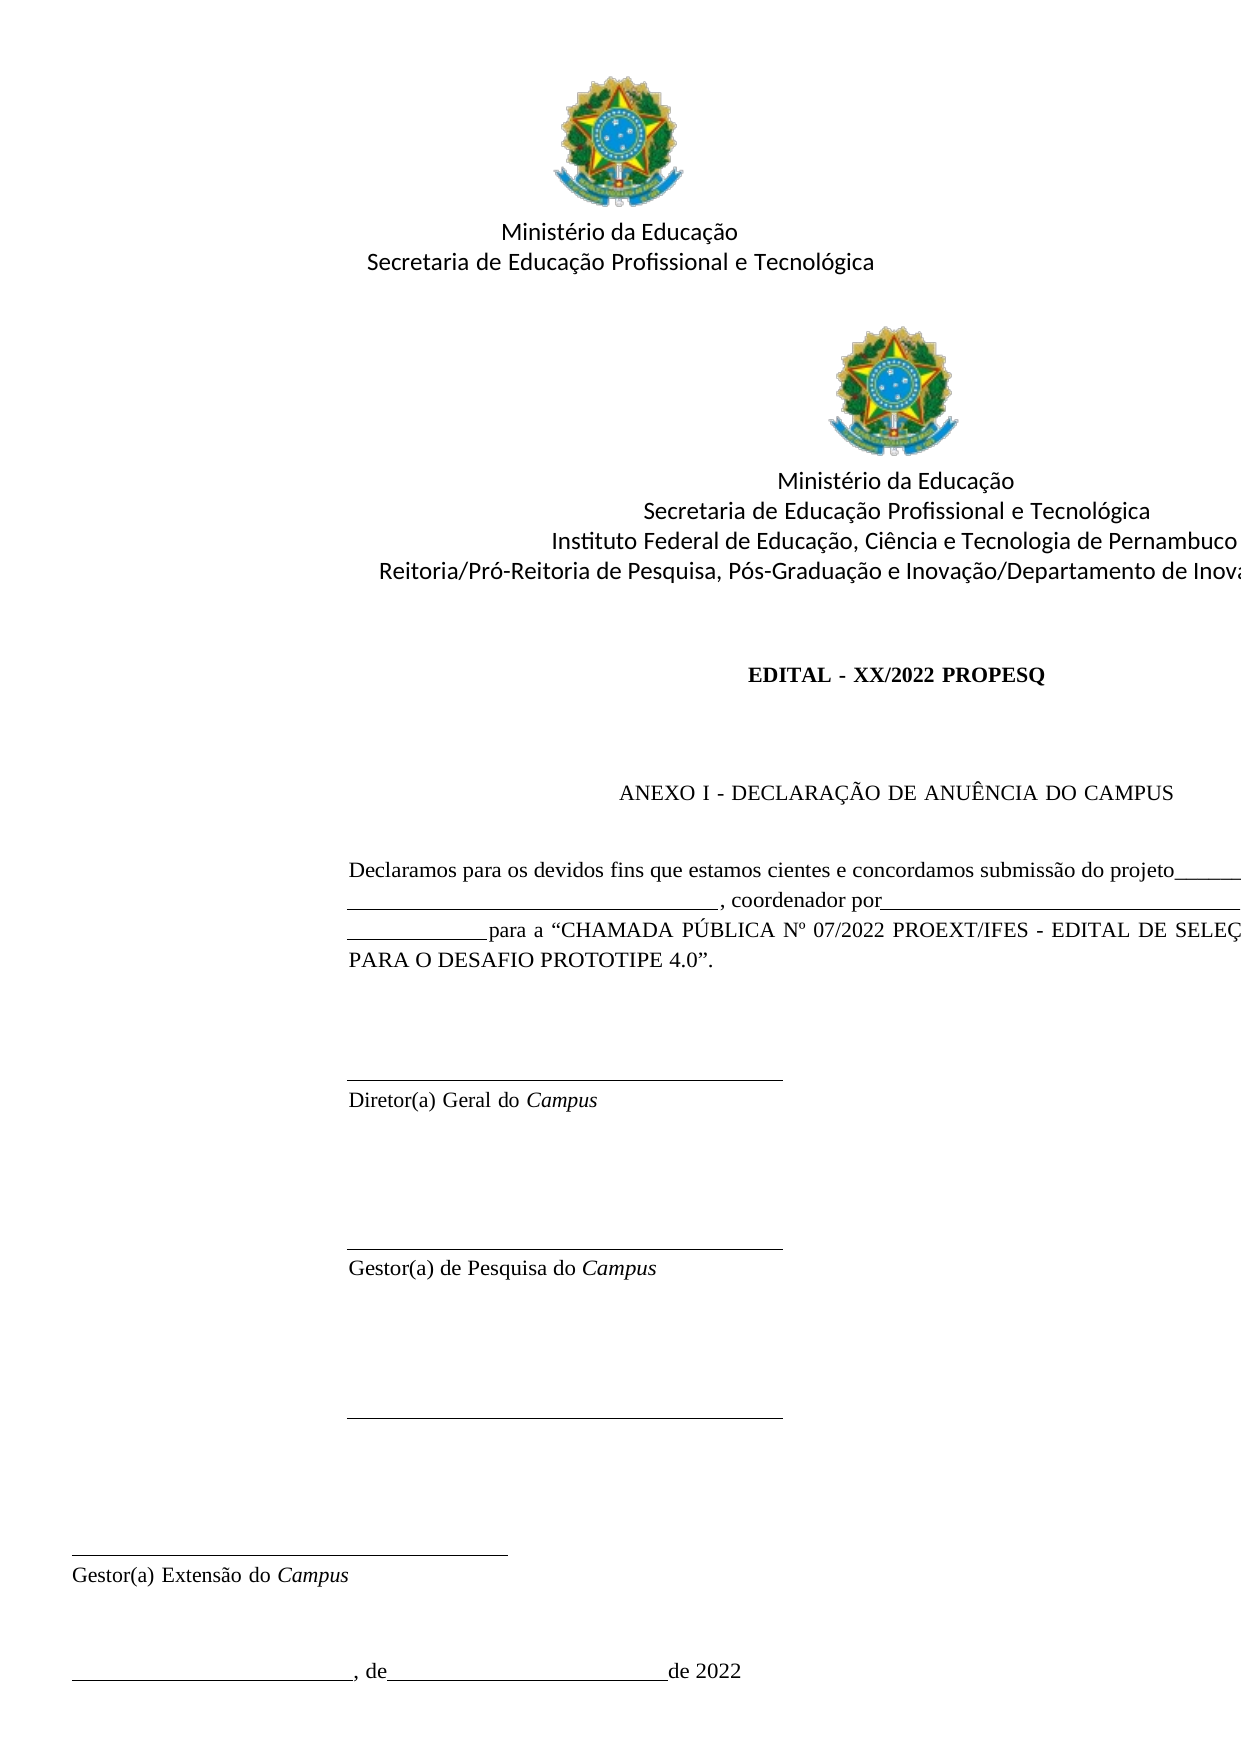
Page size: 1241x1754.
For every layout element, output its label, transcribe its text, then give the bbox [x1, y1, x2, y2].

text Gestor(a) Extensão do Campus [72, 1562, 1198, 1587]
picture [552, 75, 688, 210]
text , de de 2022 [72, 1658, 1198, 1683]
